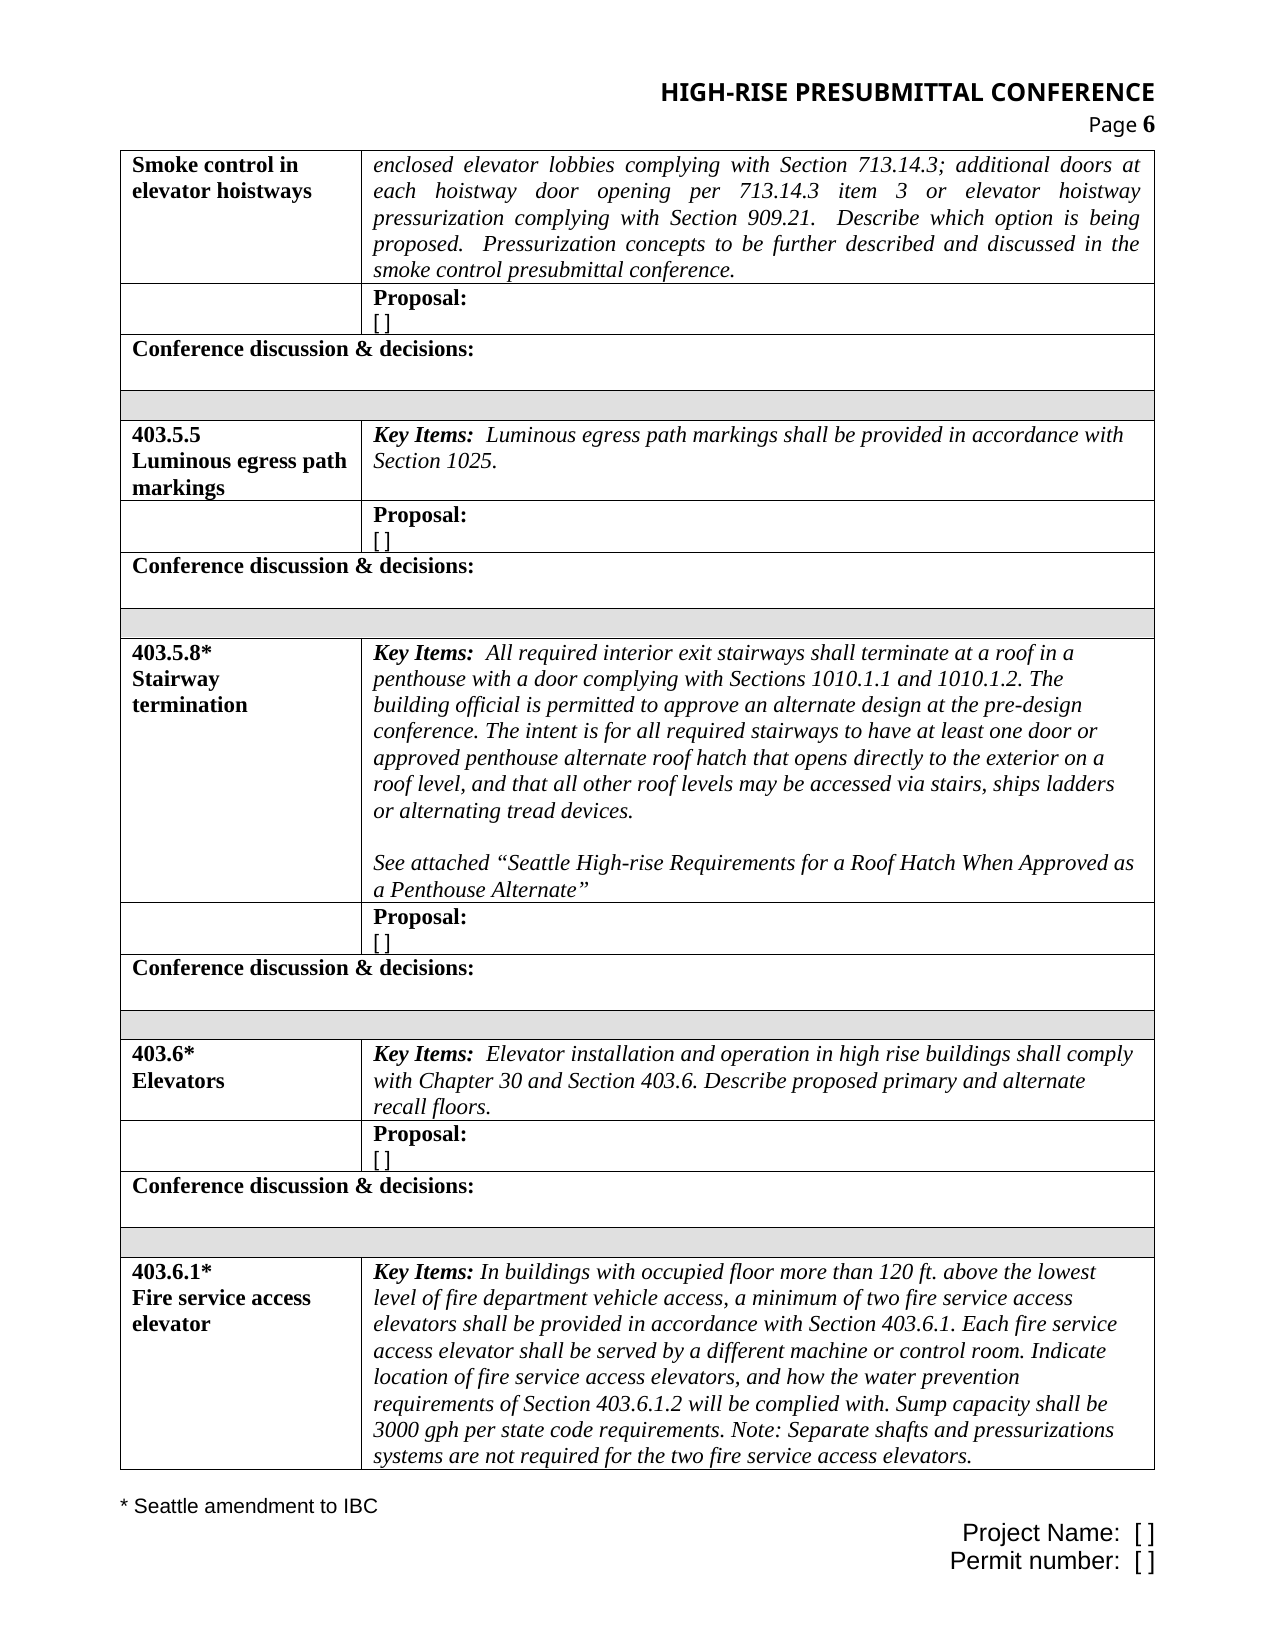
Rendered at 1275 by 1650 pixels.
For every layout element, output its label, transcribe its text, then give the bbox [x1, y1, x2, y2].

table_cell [362, 151, 1154, 283]
table_cell Key Items: Elevator installation and operation in high rise buildings shall comply with Chapter 30 and Section 403.6. Describe proposed primary and alternate recall floors. [362, 1040, 1154, 1119]
table_cell Conference discussion & decisions: [121, 955, 1154, 1009]
table_cell [121, 1011, 1154, 1039]
table_cell 403.6* Elevators [121, 1040, 361, 1119]
table_cell [121, 501, 361, 552]
table_cell Key Items: Luminous egress path markings shall be provided in accordance with Section 1025. [362, 421, 1154, 500]
table_cell [121, 903, 361, 953]
table_cell [121, 284, 361, 334]
table_cell Proposal: [ ] [362, 903, 1154, 953]
table_cell [121, 1121, 361, 1171]
table_cell Conference discussion & decisions: [121, 1172, 1154, 1227]
table_cell 403.5.8* Stairway termination [121, 639, 361, 902]
table_cell Proposal: [ ] [362, 501, 1154, 552]
table_cell [121, 391, 1154, 420]
table_cell Conference discussion & decisions: [121, 553, 1154, 608]
table_cell Key Items: All required interior exit stairways shall terminate at a roof in a penthouse with a door complying with Sections 1010.1.1 and 1010.1.2. The building official is permitted to approve an alternate design at the pre-design conference. The intent is for all required stairways to have at least one door or approved penthouse alternate roof hatch that opens directly to the exterior on a roof level, and that all other roof levels may be accessed via stairs, ships ladders or alternating tread devices. See attached “Seattle High-rise Requirements for a Roof Hatch When Approved as a Penthouse Alternate” [362, 639, 1154, 902]
table_cell [121, 1228, 1154, 1257]
table_cell 403.6.1* Fire service access elevator [121, 1258, 361, 1469]
table_cell Proposal: [ ] [362, 284, 1154, 334]
table_cell Proposal: [ ] [362, 1121, 1154, 1171]
table_cell Conference discussion & decisions: [121, 335, 1154, 390]
table_cell Key Items: In buildings with occupied floor more than 120 ft. above the lowest level of fire department vehicle access, a minimum of two fire service access elevators shall be provided in accordance with Section 403.6.1. Each fire service access elevator shall be served by a different machine or control room. Indicate location of fire service access elevators, and how the water prevention requirements of Section 403.6.1.2 will be complied with. Sump capacity shall be 3000 gph per state code requirements. Note: Separate shafts and pressurizations systems are not required for the two fire service access elevators. [362, 1258, 1154, 1469]
table_cell 403.5.5 Luminous egress path markings [121, 421, 361, 500]
table_cell [121, 609, 1154, 637]
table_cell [121, 151, 361, 283]
